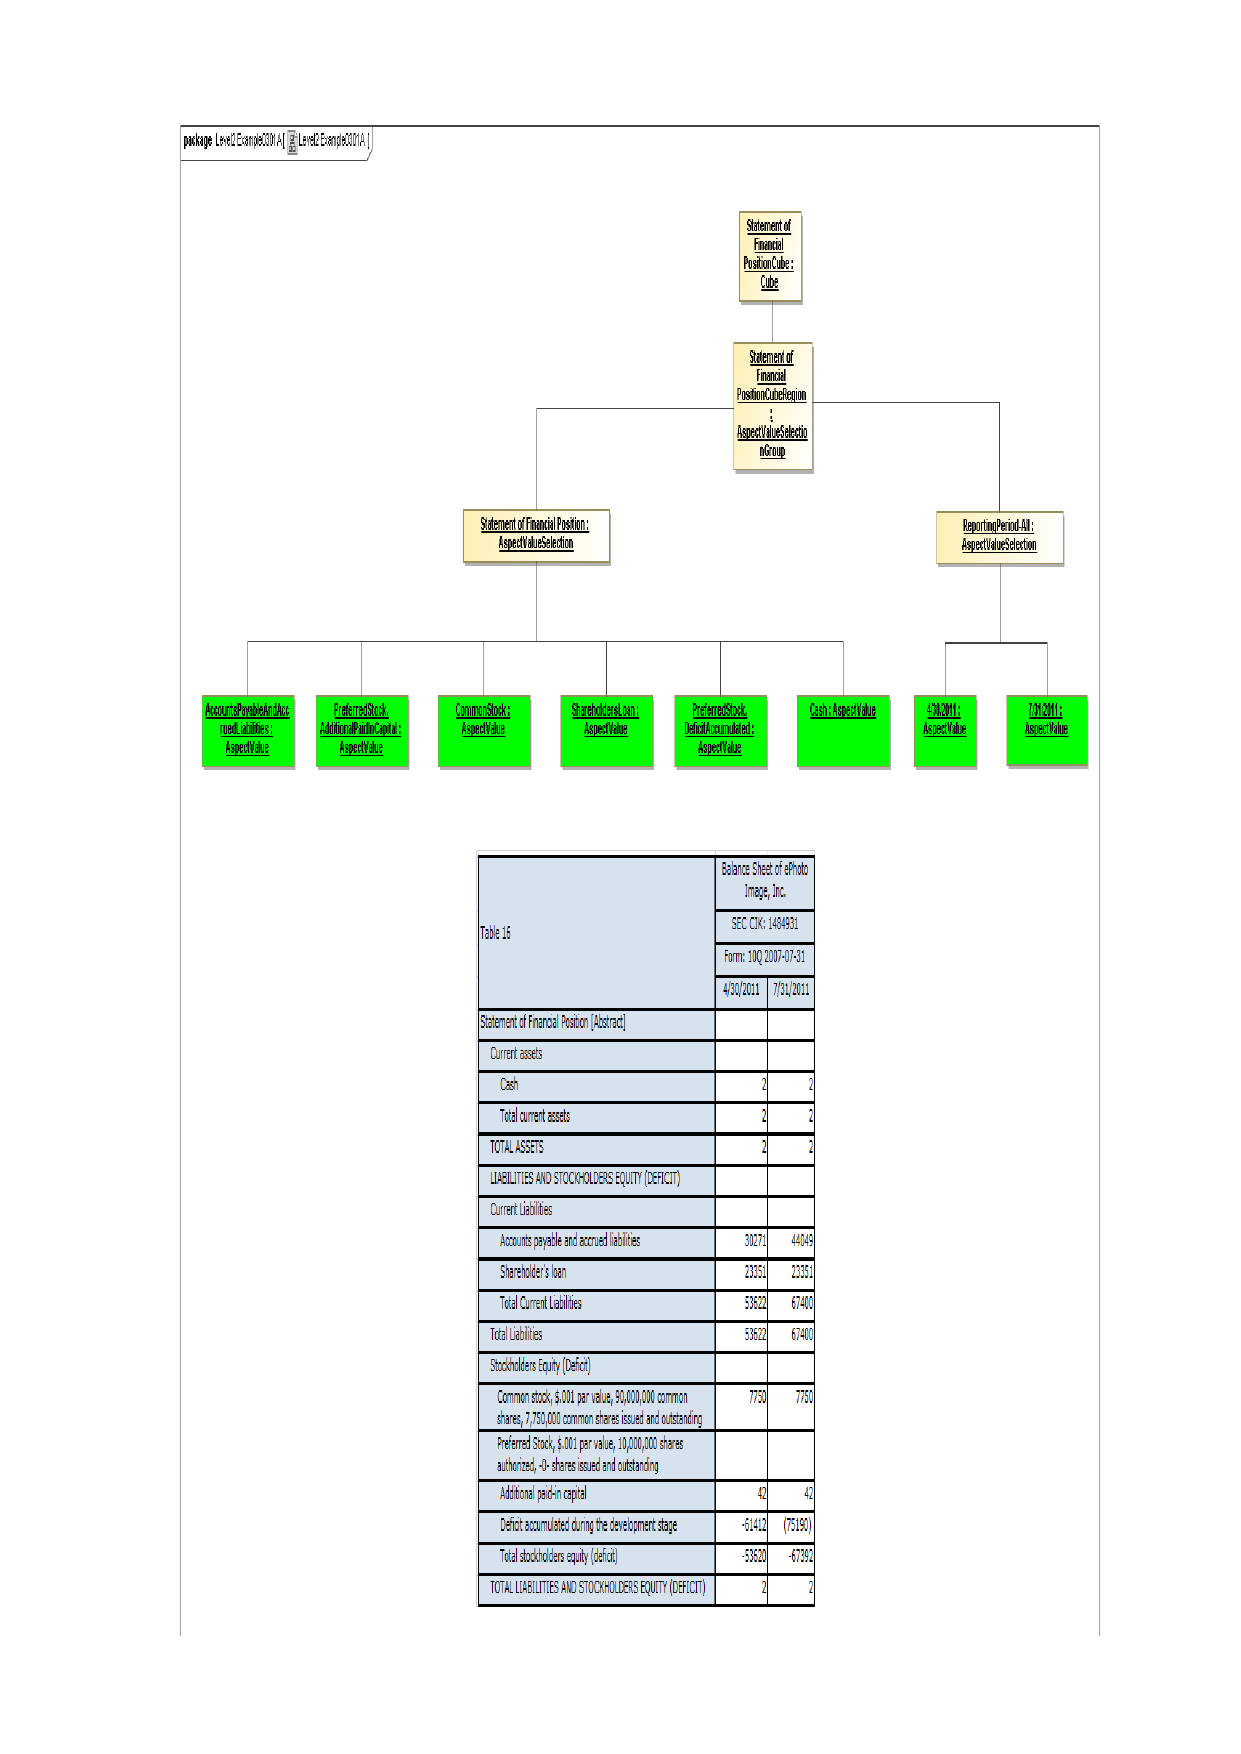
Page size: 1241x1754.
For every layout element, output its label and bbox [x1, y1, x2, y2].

picture [177, 118, 1108, 1636]
